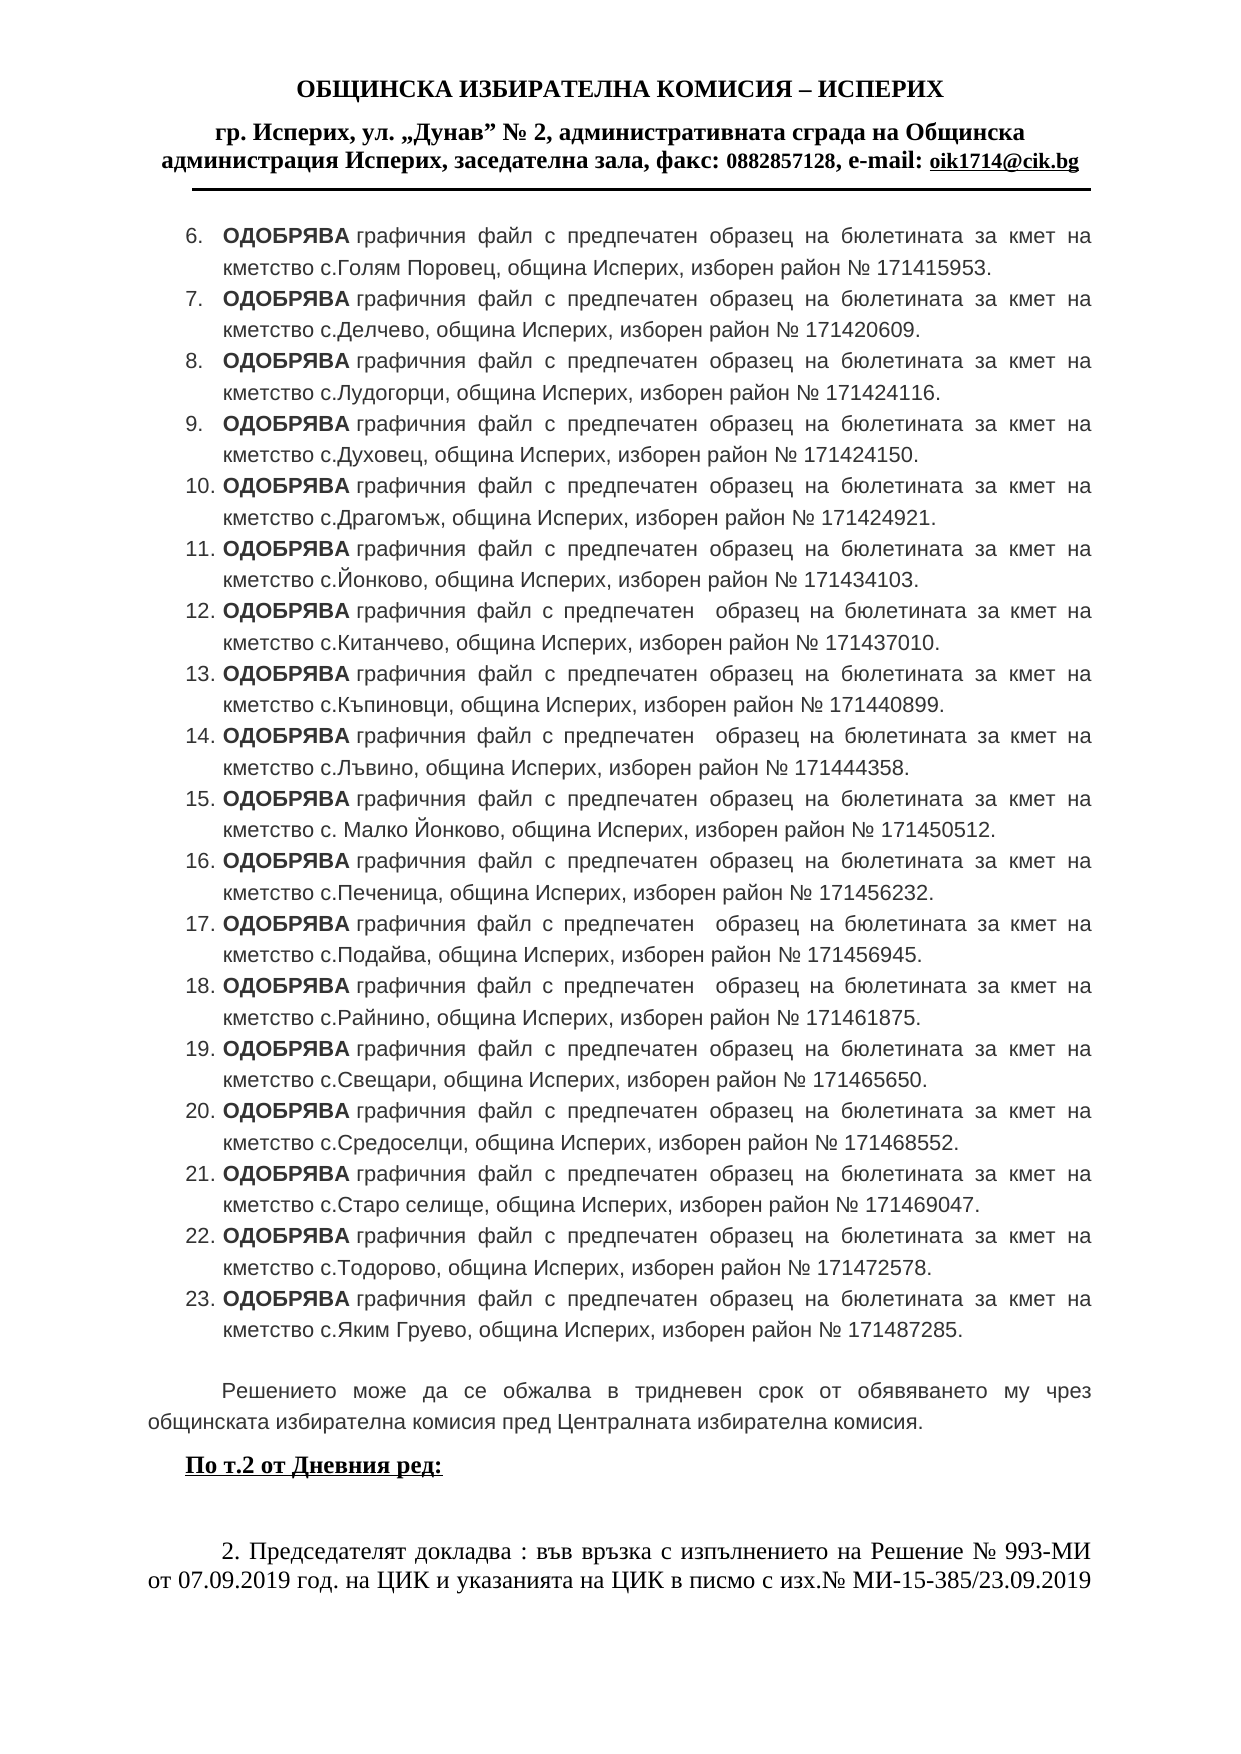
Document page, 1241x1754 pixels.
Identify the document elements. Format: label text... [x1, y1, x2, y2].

list ОДОБРЯВА графичния файл с предпечатен образец на бюлетината за кмет на кметство с.Драгомъж, община Исперих, изборен район № 171424921. [185, 467, 1093, 530]
list ОДОБРЯВА графичния файл с предпечатен образец на бюлетината за кмет на кметство с.Лъвино, община Исперих, изборен район № 171444358. [185, 717, 1093, 780]
list ОДОБРЯВА графичния файл с предпечатен образец на бюлетината за кмет на кметство с.Делчево, община Исперих, изборен район № 171420609. [185, 280, 1093, 342]
list ОДОБРЯВА графичния файл с предпечатен образец на бюлетината за кмет на кметство с. Малко Йонково, община Исперих, изборен район № 171450512. [185, 780, 1093, 842]
list ОДОБРЯВА графичния файл с предпечатен образец на бюлетината за кмет на кметство с.Подайва, община Исперих, изборен район № 171456945. [185, 905, 1093, 967]
list ОДОБРЯВА графичния файл с предпечатен образец на бюлетината за кмет на кметство с.Яким Груево, община Исперих, изборен район № 171487285. [185, 1280, 1093, 1342]
text По т.2 от Дневния ред: [148, 1450, 1093, 1478]
text Решението може да се обжалва в тридневен срок от обявяването му чрез общинската избирателна комисия пред Централната избирателна комисия. [148, 1372, 1093, 1434]
list ОДОБРЯВА графичния файл с предпечатен образец на бюлетината за кмет на кметство с.Свещари, община Исперих, изборен район № 171465650. [185, 1030, 1093, 1092]
list ОДОБРЯВА графичния файл с предпечатен образец на бюлетината за кмет на кметство с.Духовец, община Исперих, изборен район № 171424150. [185, 405, 1093, 467]
list ОДОБРЯВА графичния файл с предпечатен образец на бюлетината за кмет на кметство с.Къпиновци, община Исперих, изборен район № 171440899. [185, 655, 1093, 717]
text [148, 1536, 1093, 1593]
list ОДОБРЯВА графичния файл с предпечатен образец на бюлетината за кмет на кметство с.Китанчево, община Исперих, изборен район № 171437010. [185, 592, 1093, 655]
list ОДОБРЯВА графичния файл с предпечатен образец на бюлетината за кмет на кметство с.Голям Поровец, община Исперих, изборен район № 171415953. [185, 217, 1093, 280]
list ОДОБРЯВА графичния файл с предпечатен образец на бюлетината за кмет на кметство с.Старо селище, община Исперих, изборен район № 171469047. [185, 1155, 1093, 1217]
list ОДОБРЯВА графичния файл с предпечатен образец на бюлетината за кмет на кметство с.Йонково, община Исперих, изборен район № 171434103. [185, 530, 1093, 592]
list ОДОБРЯВА графичния файл с предпечатен образец на бюлетината за кмет на кметство с.Тодорово, община Исперих, изборен район № 171472578. [185, 1217, 1093, 1280]
list ОДОБРЯВА графичния файл с предпечатен образец на бюлетината за кмет на кметство с.Лудогорци, община Исперих, изборен район № 171424116. [185, 342, 1093, 405]
list ОДОБРЯВА графичния файл с предпечатен образец на бюлетината за кмет на кметство с.Райнино, община Исперих, изборен район № 171461875. [185, 967, 1093, 1030]
list ОДОБРЯВА графичния файл с предпечатен образец на бюлетината за кмет на кметство с.Средоселци, община Исперих, изборен район № 171468552. [185, 1092, 1093, 1155]
list ОДОБРЯВА графичния файл с предпечатен образец на бюлетината за кмет на кметство с.Печеница, община Исперих, изборен район № 171456232. [185, 842, 1093, 905]
